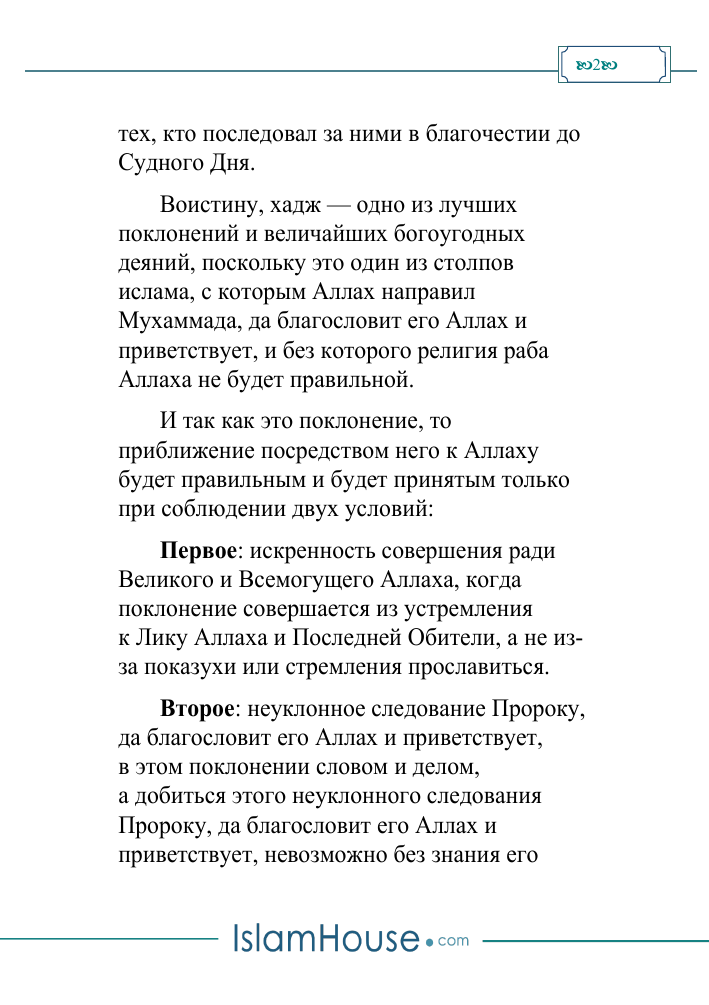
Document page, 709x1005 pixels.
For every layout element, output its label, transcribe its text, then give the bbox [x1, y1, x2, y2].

picture [0, 918, 219, 955]
text И так как это поклонение, то приближение посредством него к Аллаху будет правильным и будет принятым только при соблюдении двух условий: [118, 406, 591, 522]
text Первое: искренность совершения ради Великого и Всемогущего Аллаха, когда поклонение совершается из устремления к Лику Аллаха и Последней Обители, а не из-за показухи или стремления прославиться. [118, 535, 591, 681]
text Воистину, хадж — одно из лучших поклонений и величайших богоугодных деяний, поскольку это один из столпов ислама, с которым Аллах направил Мухаммада, да благословит его Аллах и приветствует, и без которого религия раба Аллаха не будет правильной. [118, 189, 591, 393]
picture [226, 918, 709, 959]
